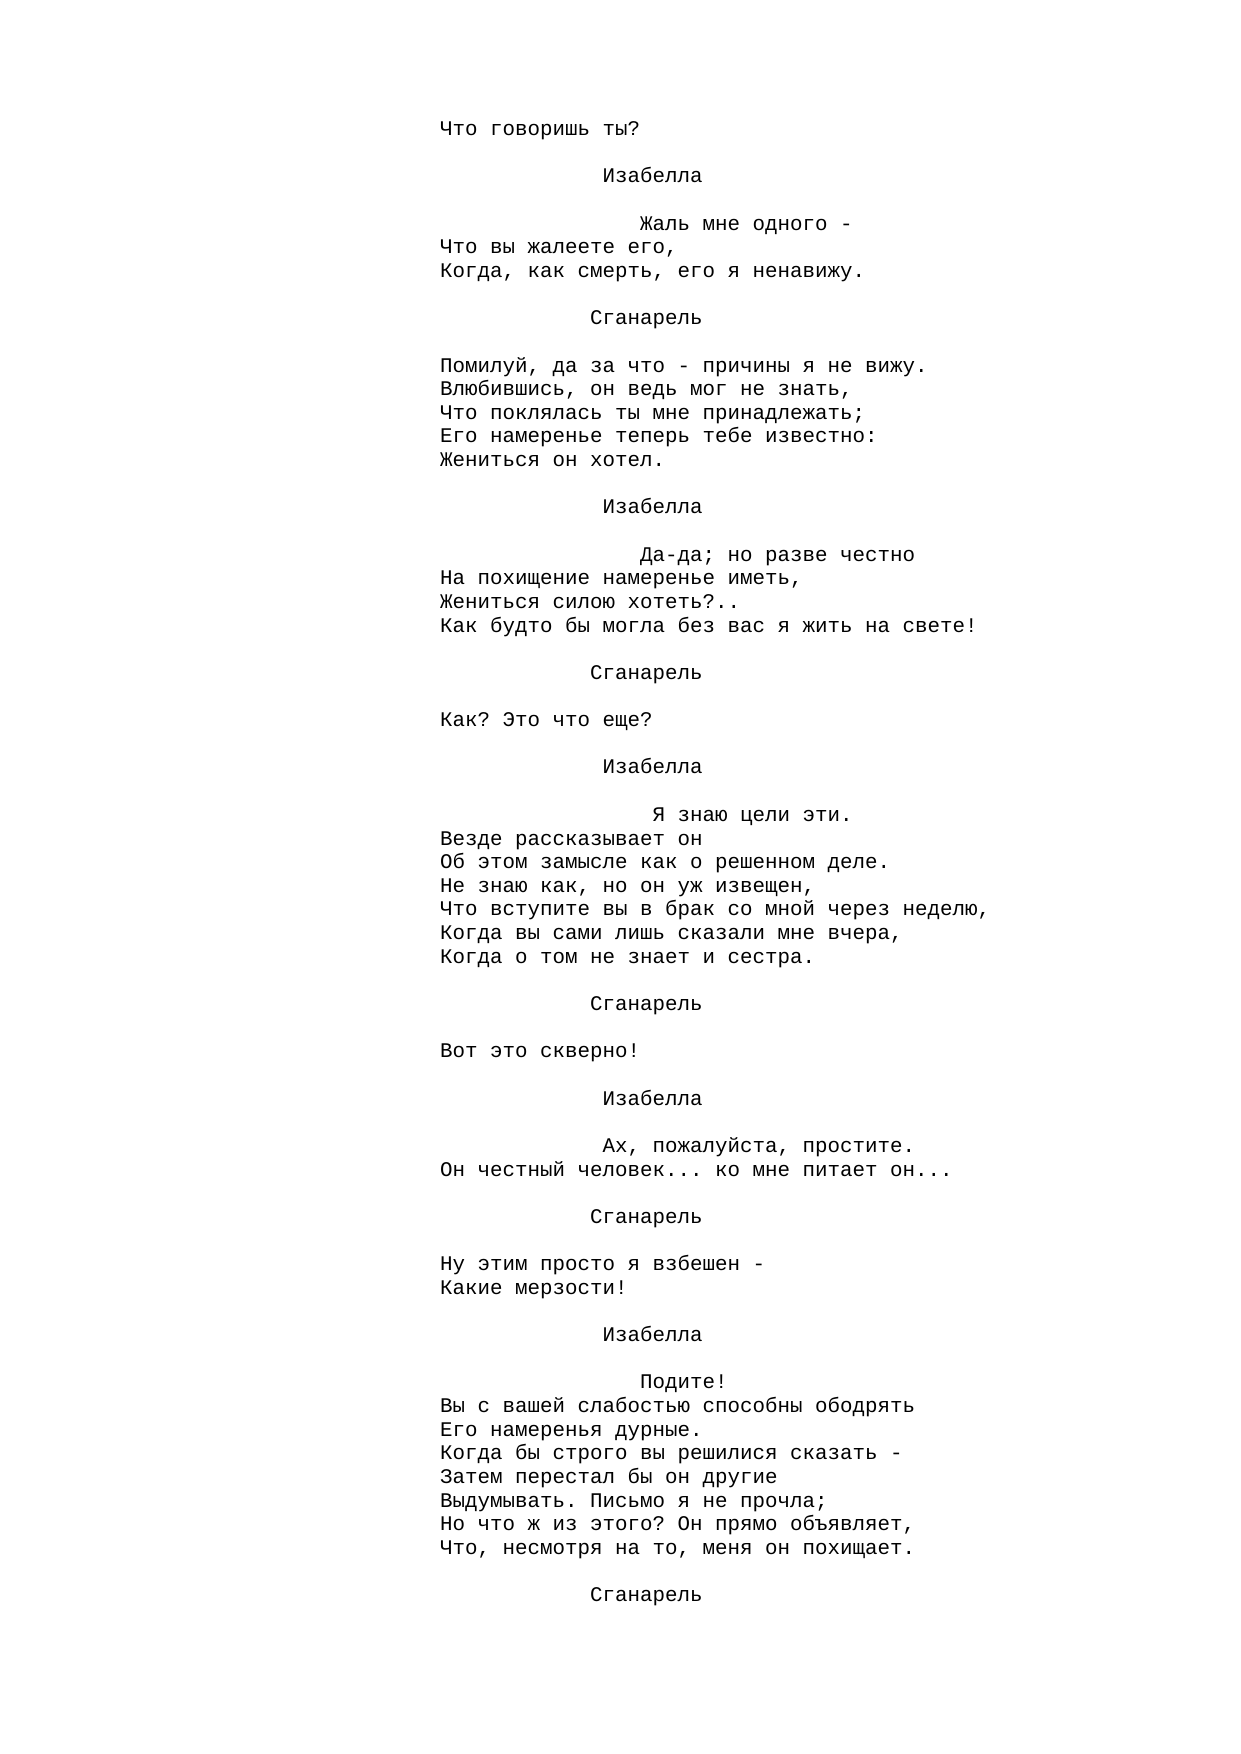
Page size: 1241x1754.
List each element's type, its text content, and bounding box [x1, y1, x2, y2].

text Когда бы строго вы решилися сказать - [177, 1442, 1152, 1466]
text Об этом замысле как о решенном деле. [177, 851, 1152, 875]
text Что вы жалеете его, [177, 236, 1152, 260]
text Вы с вашей слабостью способны ободрять [177, 1395, 1152, 1419]
text Изабелла [177, 165, 1152, 189]
text Что вступите вы в брак со мной через неделю, [177, 898, 1152, 922]
text Подите! [177, 1371, 1152, 1395]
text Сганарель [177, 662, 1152, 686]
text Какие мерзости! [177, 1277, 1152, 1300]
text Да-да; но разве честно [177, 544, 1152, 567]
text Помилуй, да за что - причины я не вижу. [177, 354, 1152, 378]
text На похищение намеренье иметь, [177, 567, 1152, 591]
text Сганарель [177, 1584, 1152, 1608]
text Что говоришь ты? [177, 118, 1152, 142]
text Жениться он хотел. [177, 449, 1152, 473]
text Как будто бы могла без вас я жить на свете! [177, 615, 1152, 638]
text Когда вы сами лишь сказали мне вчера, [177, 922, 1152, 946]
text Сганарель [177, 1206, 1152, 1229]
text Как? Это что еще? [177, 709, 1152, 733]
text Что, несмотря на то, меня он похищает. [177, 1537, 1152, 1561]
text Сганарель [177, 307, 1152, 331]
text Его намеренье теперь тебе известно: [177, 426, 1152, 449]
text Жениться силою хотеть?.. [177, 591, 1152, 615]
text Изабелла [177, 1088, 1152, 1111]
text Ах, пожалуйста, простите. [177, 1135, 1152, 1158]
text Сганарель [177, 993, 1152, 1017]
text Я знаю цели эти. [177, 804, 1152, 827]
text Влюбившись, он ведь мог не знать, [177, 378, 1152, 402]
text Ну этим просто я взбешен - [177, 1253, 1152, 1277]
text Жаль мне одного - [177, 213, 1152, 236]
text Но что ж из этого? Он прямо объявляет, [177, 1513, 1152, 1537]
text Когда о том не знает и сестра. [177, 946, 1152, 969]
text Везде рассказывает он [177, 827, 1152, 851]
text Его намеренья дурные. [177, 1419, 1152, 1442]
text Изабелла [177, 757, 1152, 780]
text Он честный человек... ко мне питает он... [177, 1158, 1152, 1182]
text Не знаю как, но он уж извещен, [177, 875, 1152, 898]
text Вот это скверно! [177, 1040, 1152, 1064]
text Затем перестал бы он другие [177, 1466, 1152, 1489]
text Когда, как смерть, его я ненавижу. [177, 260, 1152, 284]
text Изабелла [177, 496, 1152, 520]
text Изабелла [177, 1324, 1152, 1348]
text Что поклялась ты мне принадлежать; [177, 402, 1152, 426]
text Выдумывать. Письмо я не прочла; [177, 1489, 1152, 1513]
